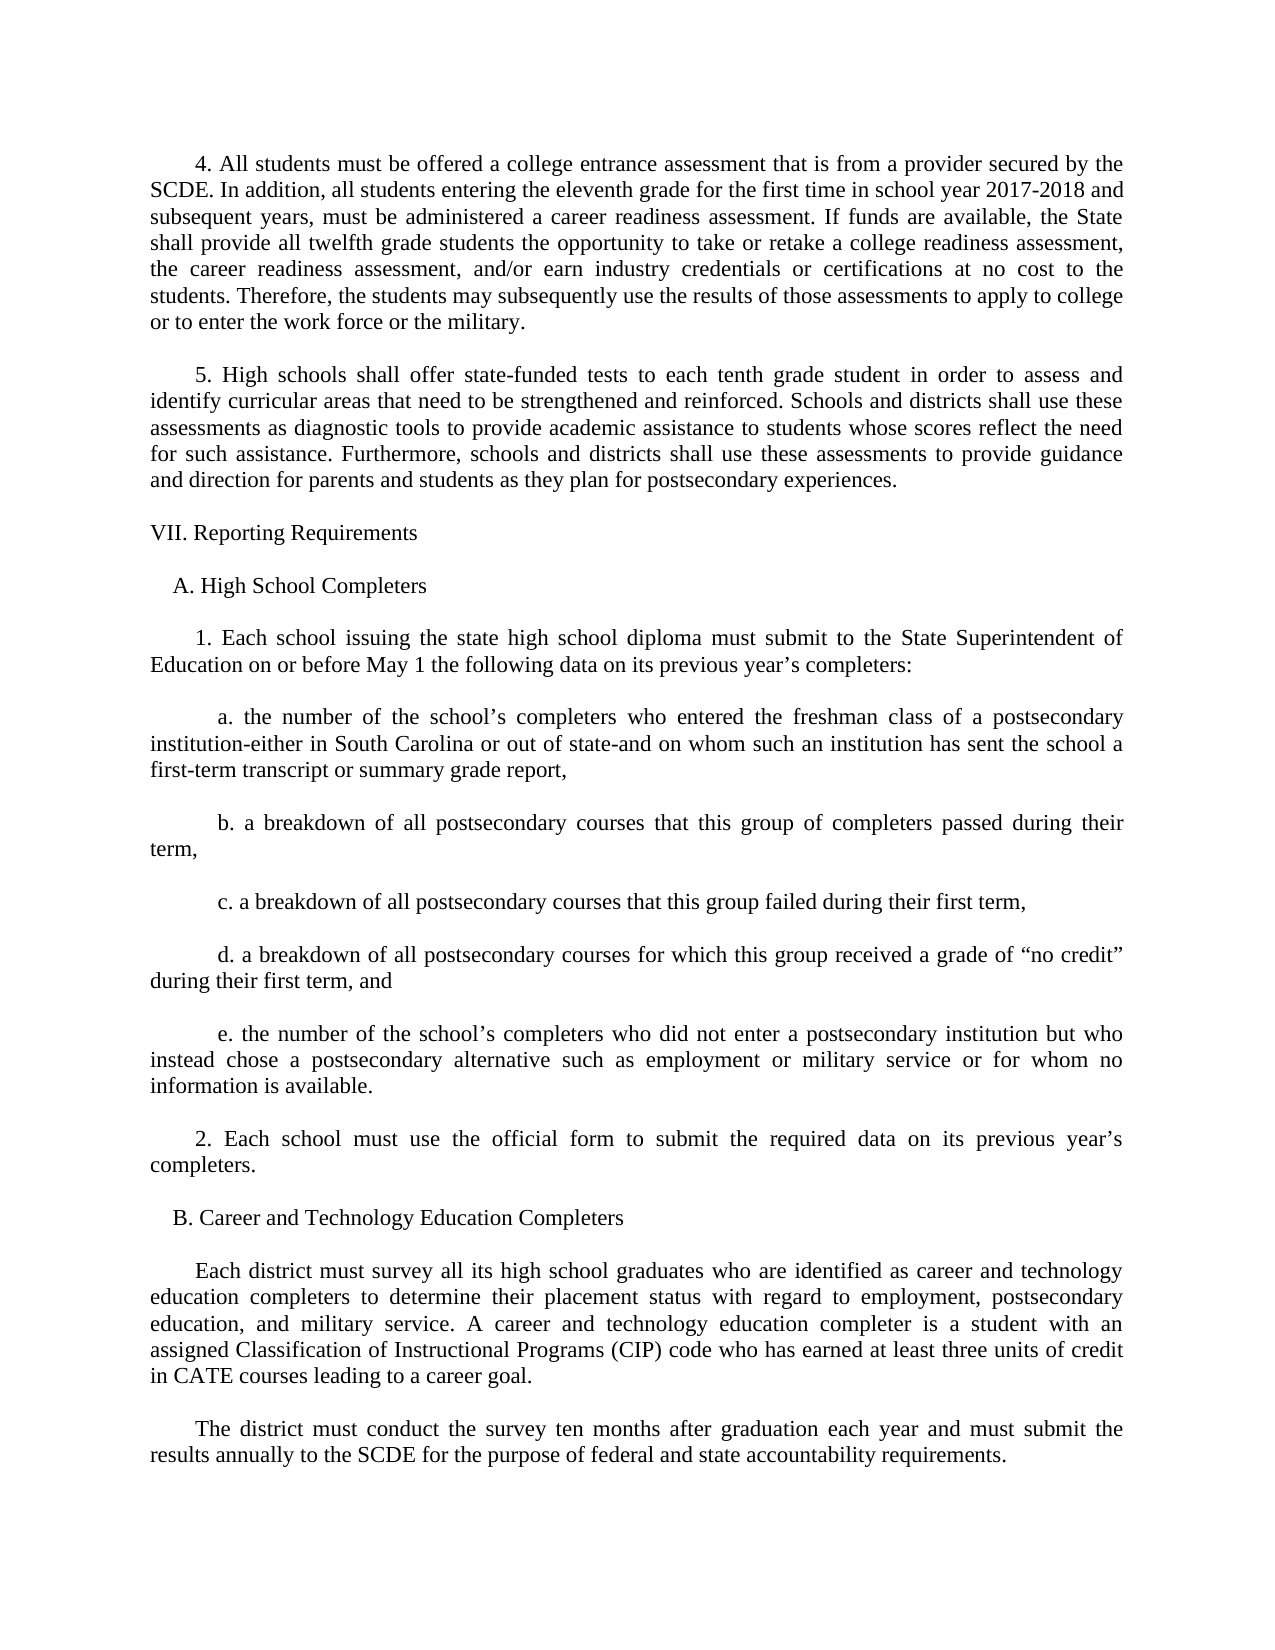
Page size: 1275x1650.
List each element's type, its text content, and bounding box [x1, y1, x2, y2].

text d. a breakdown of all postsecondary courses for which this group received a grade of “no credit” during their first term, and [150, 941, 1125, 993]
text e. the number of the school’s completers who did not enter a postsecondary institution but who instead chose a postsecondary alternative such as employment or military service or for whom no information is available. [150, 1020, 1125, 1099]
text B. Career and Technology Education Completers [150, 1204, 1125, 1231]
text 5. High schools shall offer state-funded tests to each tenth grade student in order to assess and identify curricular areas that need to be strengthened and reinforced. Schools and districts shall use these assessments as diagnostic tools to provide academic assistance to students whose scores reflect the need for such assistance. Furthermore, schools and districts shall use these assessments to provide guidance and direction for parents and students as they plan for postsecondary experiences. [150, 361, 1125, 493]
text 1. Each school issuing the state high school diploma must submit to the State Superintendent of Education on or before May 1 the following data on its previous year’s completers: [150, 624, 1125, 677]
text 2. Each school must use the official form to submit the required data on its previous year’s completers. [150, 1125, 1125, 1178]
text 4. All students must be offered a college entrance assessment that is from a provider secured by the SCDE. In addition, all students entering the eleventh grade for the first time in school year 2017-2018 and subsequent years, must be administered a career readiness assessment. If funds are available, the State shall provide all twelfth grade students the opportunity to take or retake a college readiness assessment, the career readiness assessment, and/or earn industry credentials or certifications at no cost to the students. Therefore, the students may subsequently use the results of those assessments to apply to college or to enter the work force or the military. [150, 150, 1125, 334]
text A. High School Completers [150, 572, 1125, 598]
text Each district must survey all its high school graduates who are identified as career and technology education completers to determine their placement status with regard to employment, postsecondary education, and military service. A career and technology education completer is a student with an assigned Classification of Instructional Programs (CIP) code who has earned at least three units of credit in CATE courses leading to a career goal. [150, 1257, 1125, 1389]
text a. the number of the school’s completers who entered the freshman class of a postsecondary institution-either in South Carolina or out of state-and on whom such an institution has sent the school a first-term transcript or summary grade report, [150, 703, 1125, 782]
text b. a breakdown of all postsecondary courses that this group of completers passed during their term, [150, 809, 1125, 862]
text VII. Reporting Requirements [150, 519, 1125, 545]
text c. a breakdown of all postsecondary courses that this group failed during their first term, [150, 888, 1125, 914]
text The district must conduct the survey ten months after graduation each year and must submit the results annually to the SCDE for the purpose of federal and state accountability requirements. [150, 1415, 1125, 1468]
